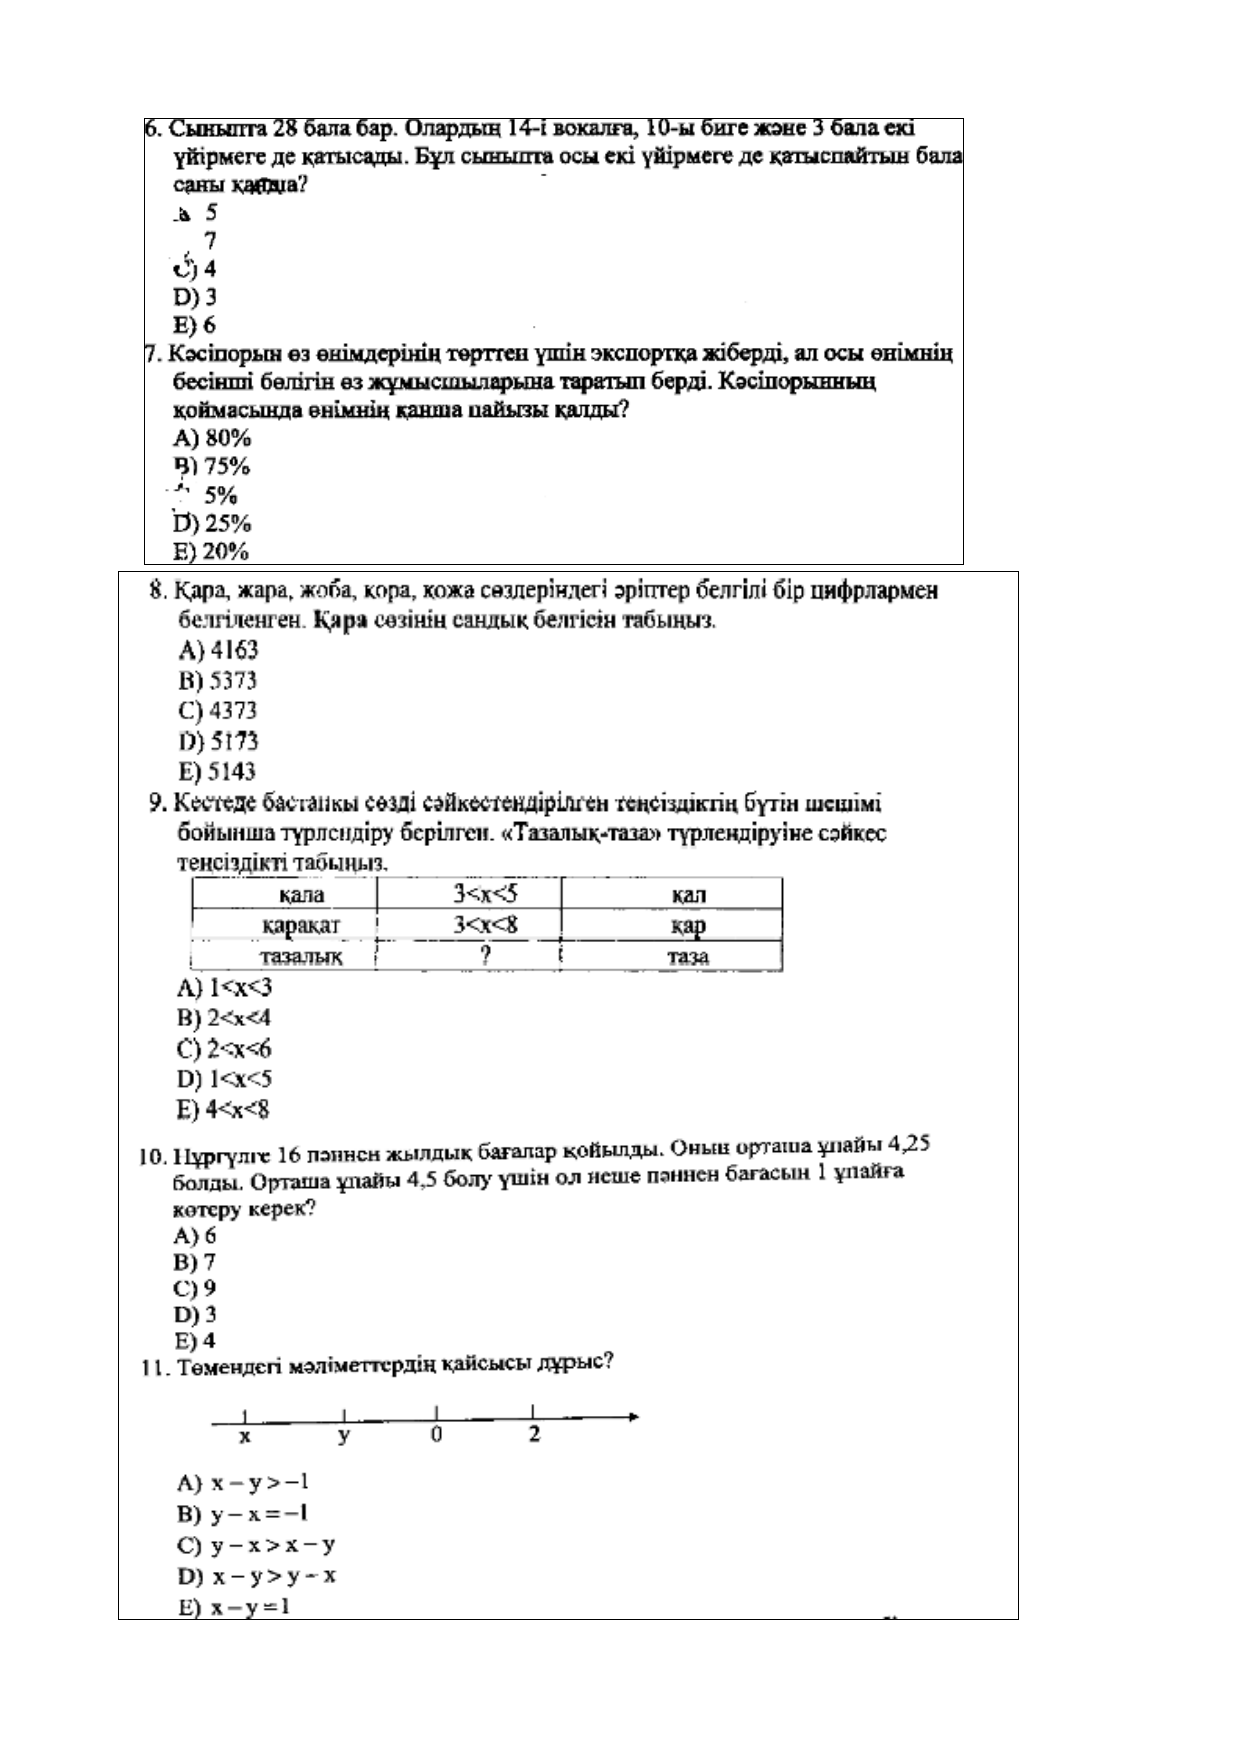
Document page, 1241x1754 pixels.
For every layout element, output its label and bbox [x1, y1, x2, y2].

picture [145, 119, 963, 564]
picture [119, 572, 1018, 1619]
